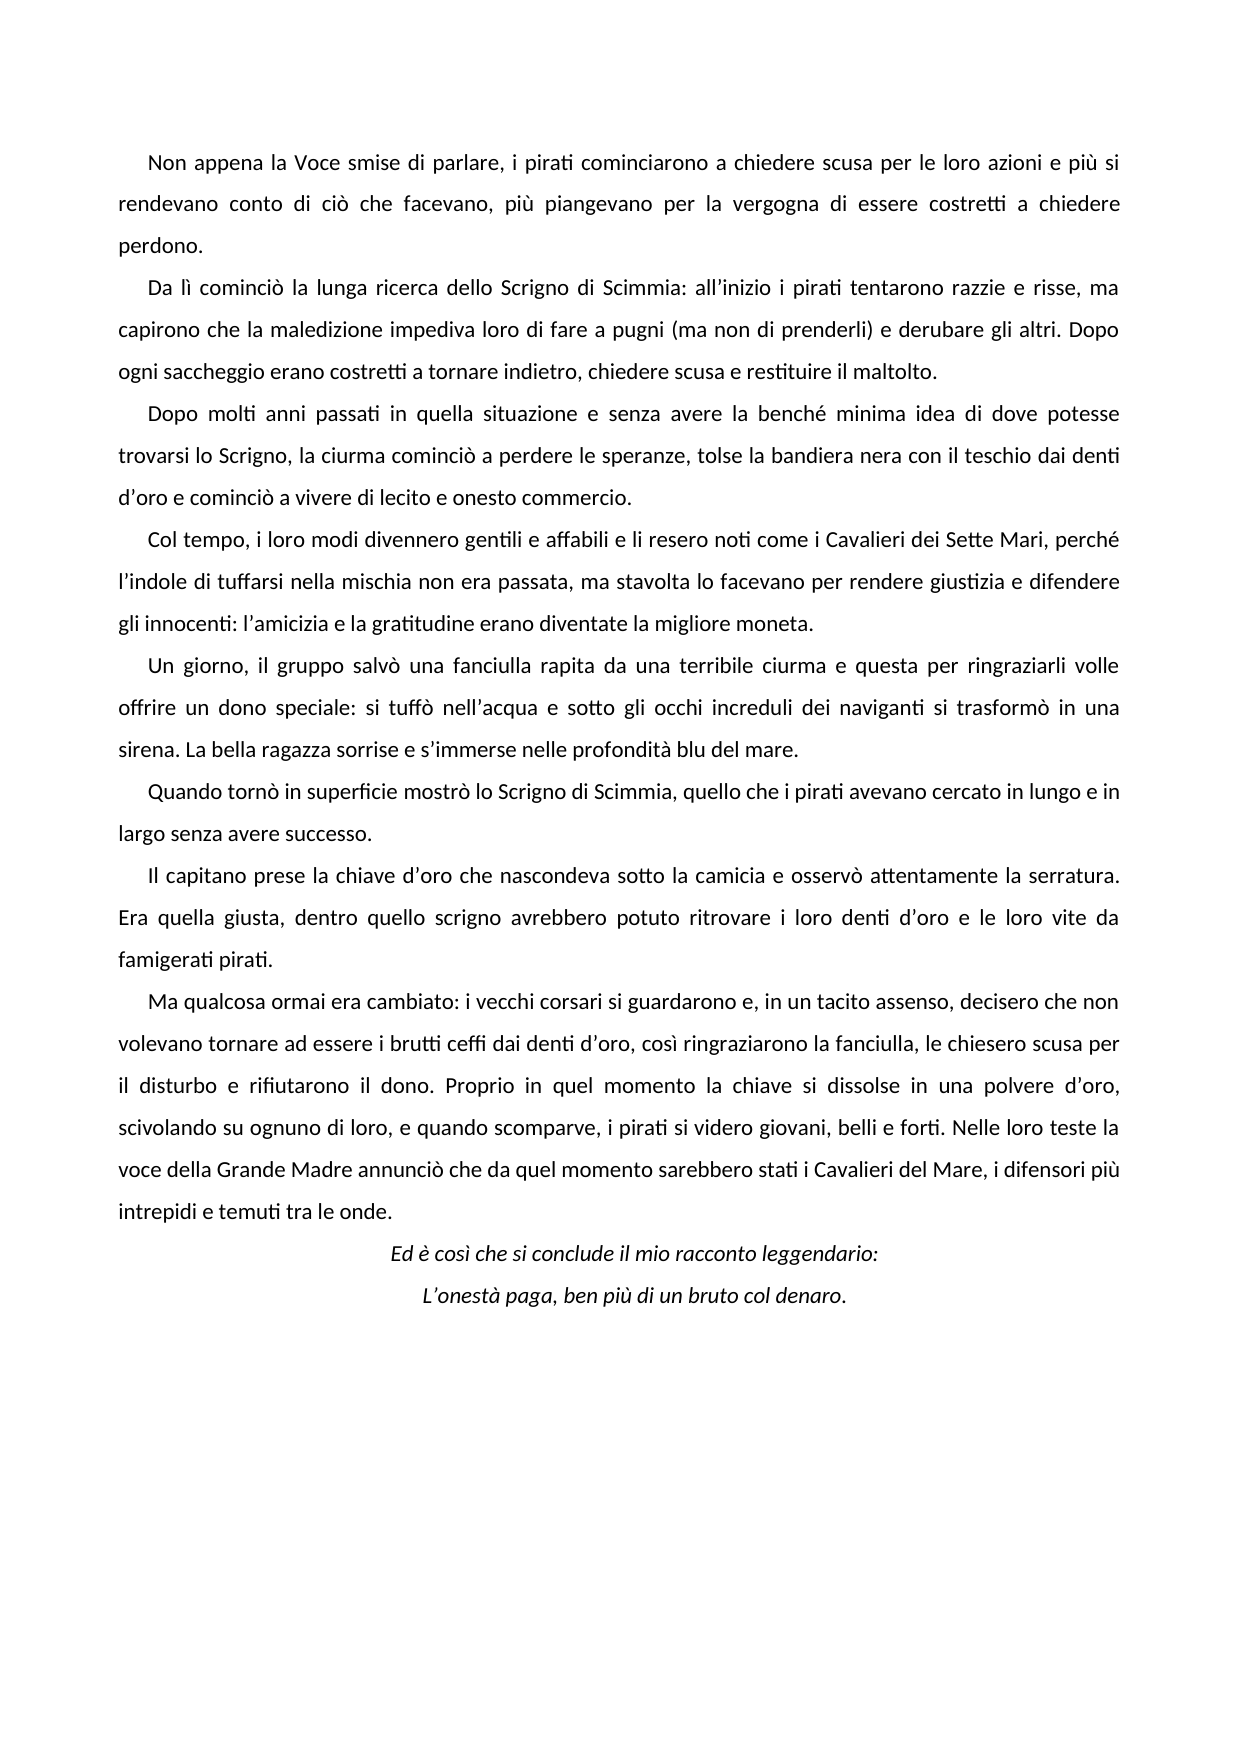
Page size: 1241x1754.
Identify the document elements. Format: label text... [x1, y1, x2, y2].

text Ed è così che si conclude il mio racconto leggendario: [118, 1239, 1122, 1267]
text Dopo molti anni passati in quella situazione e senza avere la benché minima idea di dove potesse trovarsi lo Scrigno, la ciurma cominciò a perdere le speranze, tolse la bandiera nera con il teschio dai denti d’oro e cominciò a vivere di lecito e onesto commercio. [118, 399, 1122, 511]
text Non appena la Voce smise di parlare, i pirati cominciarono a chiedere scusa per le loro azioni e più si rendevano conto di ciò che facevano, più piangevano per la vergogna di essere costretti a chiedere perdono. [118, 148, 1122, 259]
text L’onestà paga, ben più di un bruto col denaro. [118, 1281, 1122, 1309]
text Il capitano prese la chiave d’oro che nascondeva sotto la camicia e osservò attentamente la serratura. Era quella giusta, dentro quello scrigno avrebbero potuto ritrovare i loro denti d’oro e le loro vite da famigerati pirati. [118, 861, 1122, 973]
text Da lì cominciò la lunga ricerca dello Scrigno di Scimmia: all’inizio i pirati tentarono razzie e risse, ma capirono che la maledizione impediva loro di fare a pugni (ma non di prenderli) e derubare gli altri. Dopo ogni saccheggio erano costretti a tornare indietro, chiedere scusa e restituire il maltolto. [118, 273, 1122, 386]
text Ma qualcosa ormai era cambiato: i vecchi corsari si guardarono e, in un tacito assenso, decisero che non volevano tornare ad essere i brutti ceffi dai denti d’oro, così ringraziarono la fanciulla, le chiesero scusa per il disturbo e rifiutarono il dono. Proprio in quel momento la chiave si dissolse in una polvere d’oro, scivolando su ognuno di loro, e quando scomparve, i pirati si videro giovani, belli e forti. Nelle loro teste la voce della Grande Madre annunciò che da quel momento sarebbero stati i Cavalieri del Mare, i difensori più intrepidi e temuti tra le onde. [118, 987, 1122, 1225]
text Quando tornò in superficie mostrò lo Scrigno di Scimmia, quello che i pirati avevano cercato in lungo e in largo senza avere successo. [118, 777, 1122, 847]
text Un giorno, il gruppo salvò una fanciulla rapita da una terribile ciurma e questa per ringraziarli volle offrire un dono speciale: si tuffò nell’acqua e sotto gli occhi increduli dei naviganti si trasformò in una sirena. La bella ragazza sorrise e s’immerse nelle profondità blu del mare. [118, 651, 1122, 763]
text Col tempo, i loro modi divennero gentili e affabili e li resero noti come i Cavalieri dei Sette Mari, perché l’indole di tuffarsi nella mischia non era passata, ma stavolta lo facevano per rendere giustizia e difendere gli innocenti: l’amicizia e la gratitudine erano diventate la migliore moneta. [118, 525, 1122, 637]
